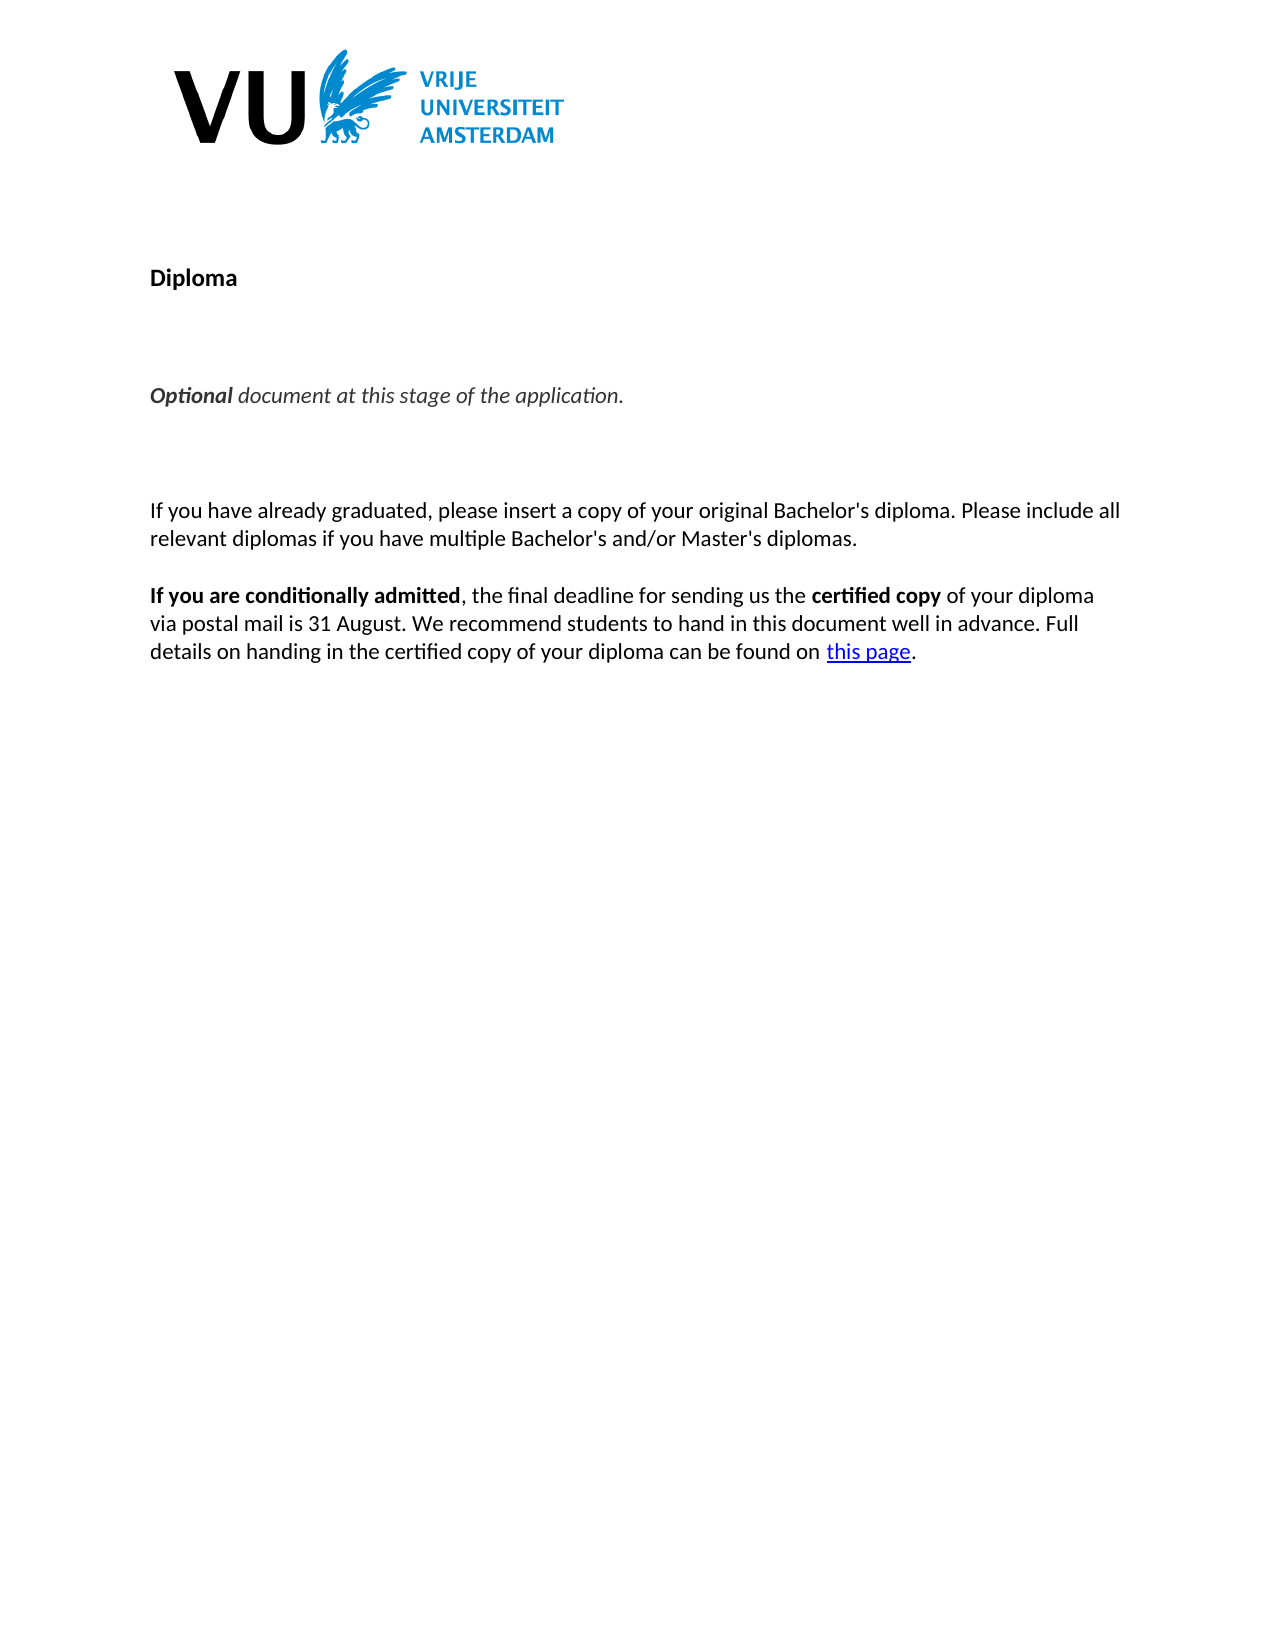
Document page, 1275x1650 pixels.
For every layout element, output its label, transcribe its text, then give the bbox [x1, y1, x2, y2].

text If you have already graduated, please insert a copy of your original Bachelor's diploma. Please include all relevant diplomas if you have multiple Bachelor's and/or Master's diplomas. [150, 496, 1125, 552]
text If you are conditionally admitted, the final deadline for sending us the certified copy of your diploma via postal mail is 31 August. We recommend students to hand in this document well in advance. Full details on handing in the certified copy of your diploma can be found on this page. [150, 581, 1125, 665]
text Diploma [150, 262, 1125, 292]
picture [145, 39, 592, 172]
text Optional document at this stage of the application. [150, 382, 1125, 410]
